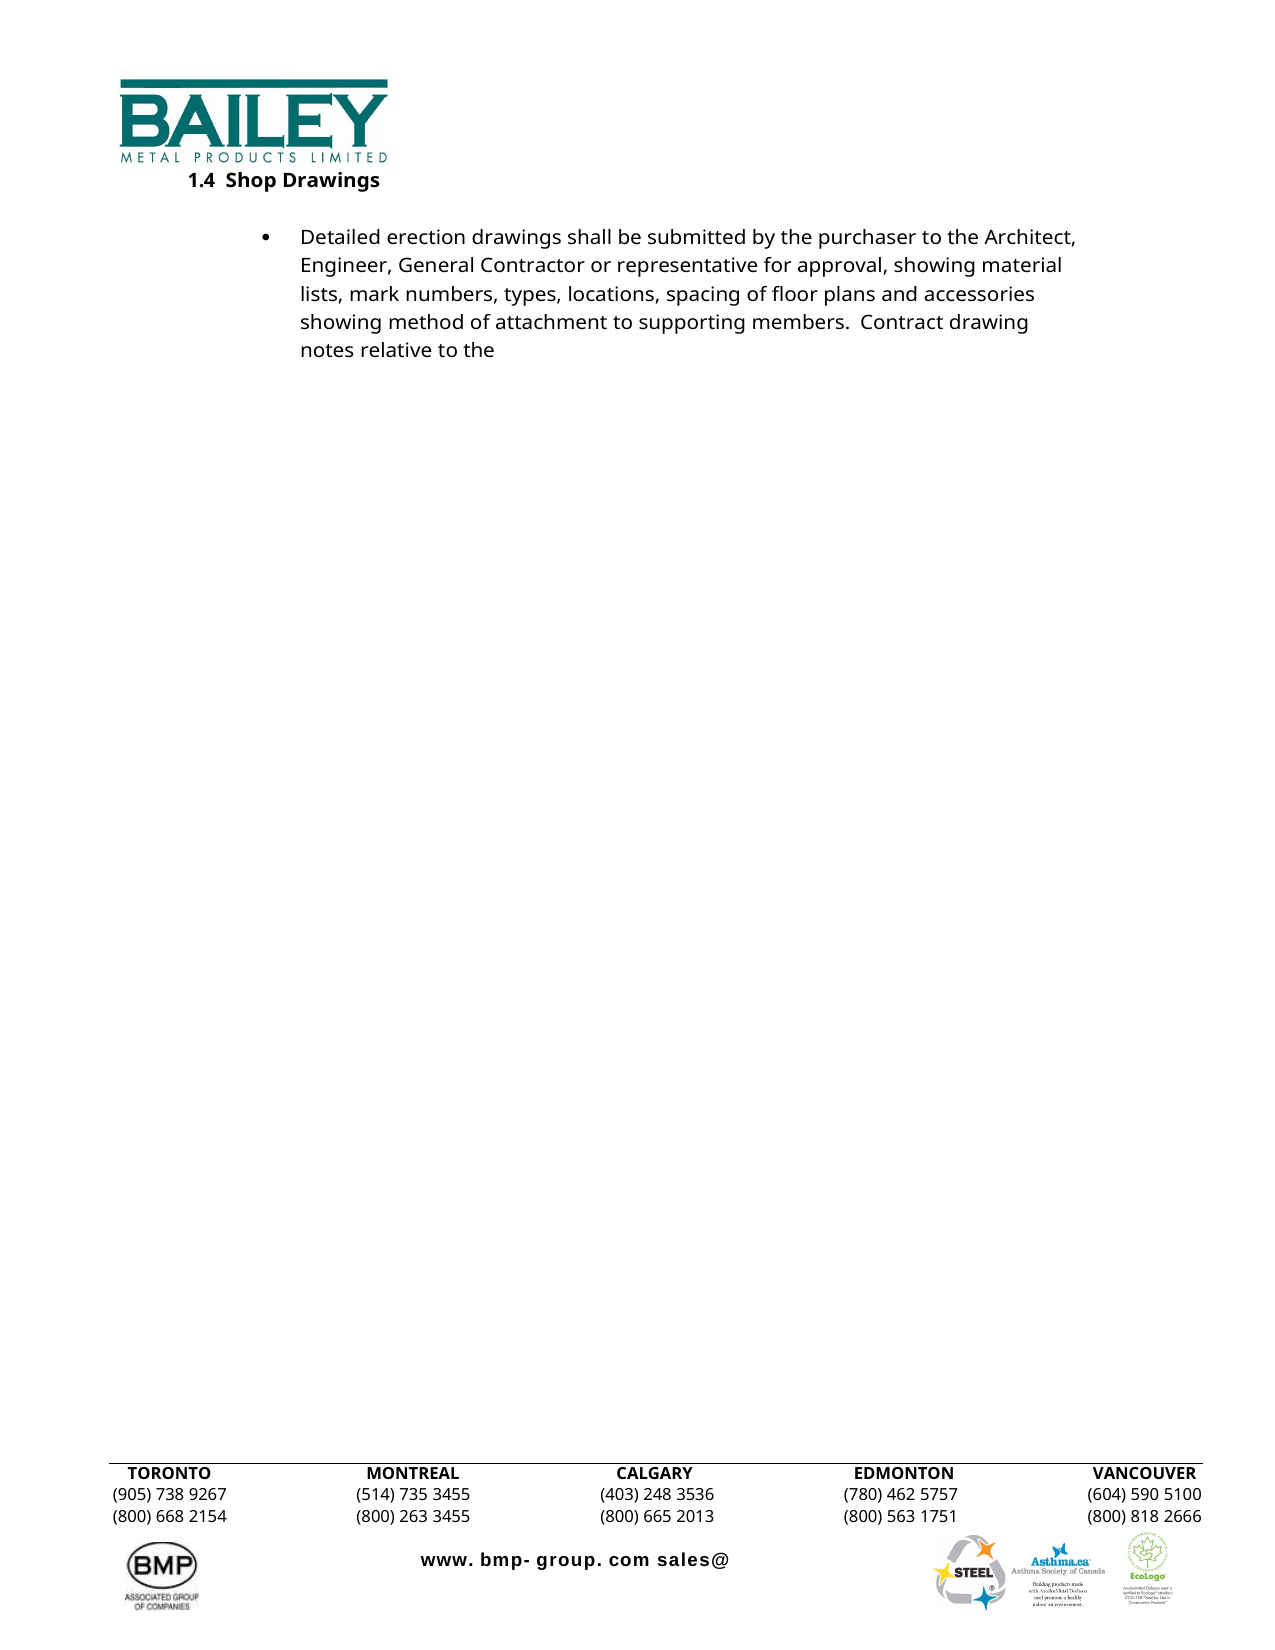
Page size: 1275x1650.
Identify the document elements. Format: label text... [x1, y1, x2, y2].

subtitle Shop Drawings [187, 167, 1104, 194]
picture [933, 1535, 1006, 1611]
picture [118, 76, 390, 167]
picture [1122, 1530, 1173, 1605]
list Detailed erection drawings shall be submitted by the purchaser to the Architect, Engineer, General Contractor or representative for approval, showing material lists, mark numbers, types, locations, spacing of floor plans and accessories showing method of attachment to supporting members. Contract drawing notes relative to the [262, 223, 1080, 363]
picture [1011, 1543, 1105, 1609]
picture [125, 1542, 202, 1611]
